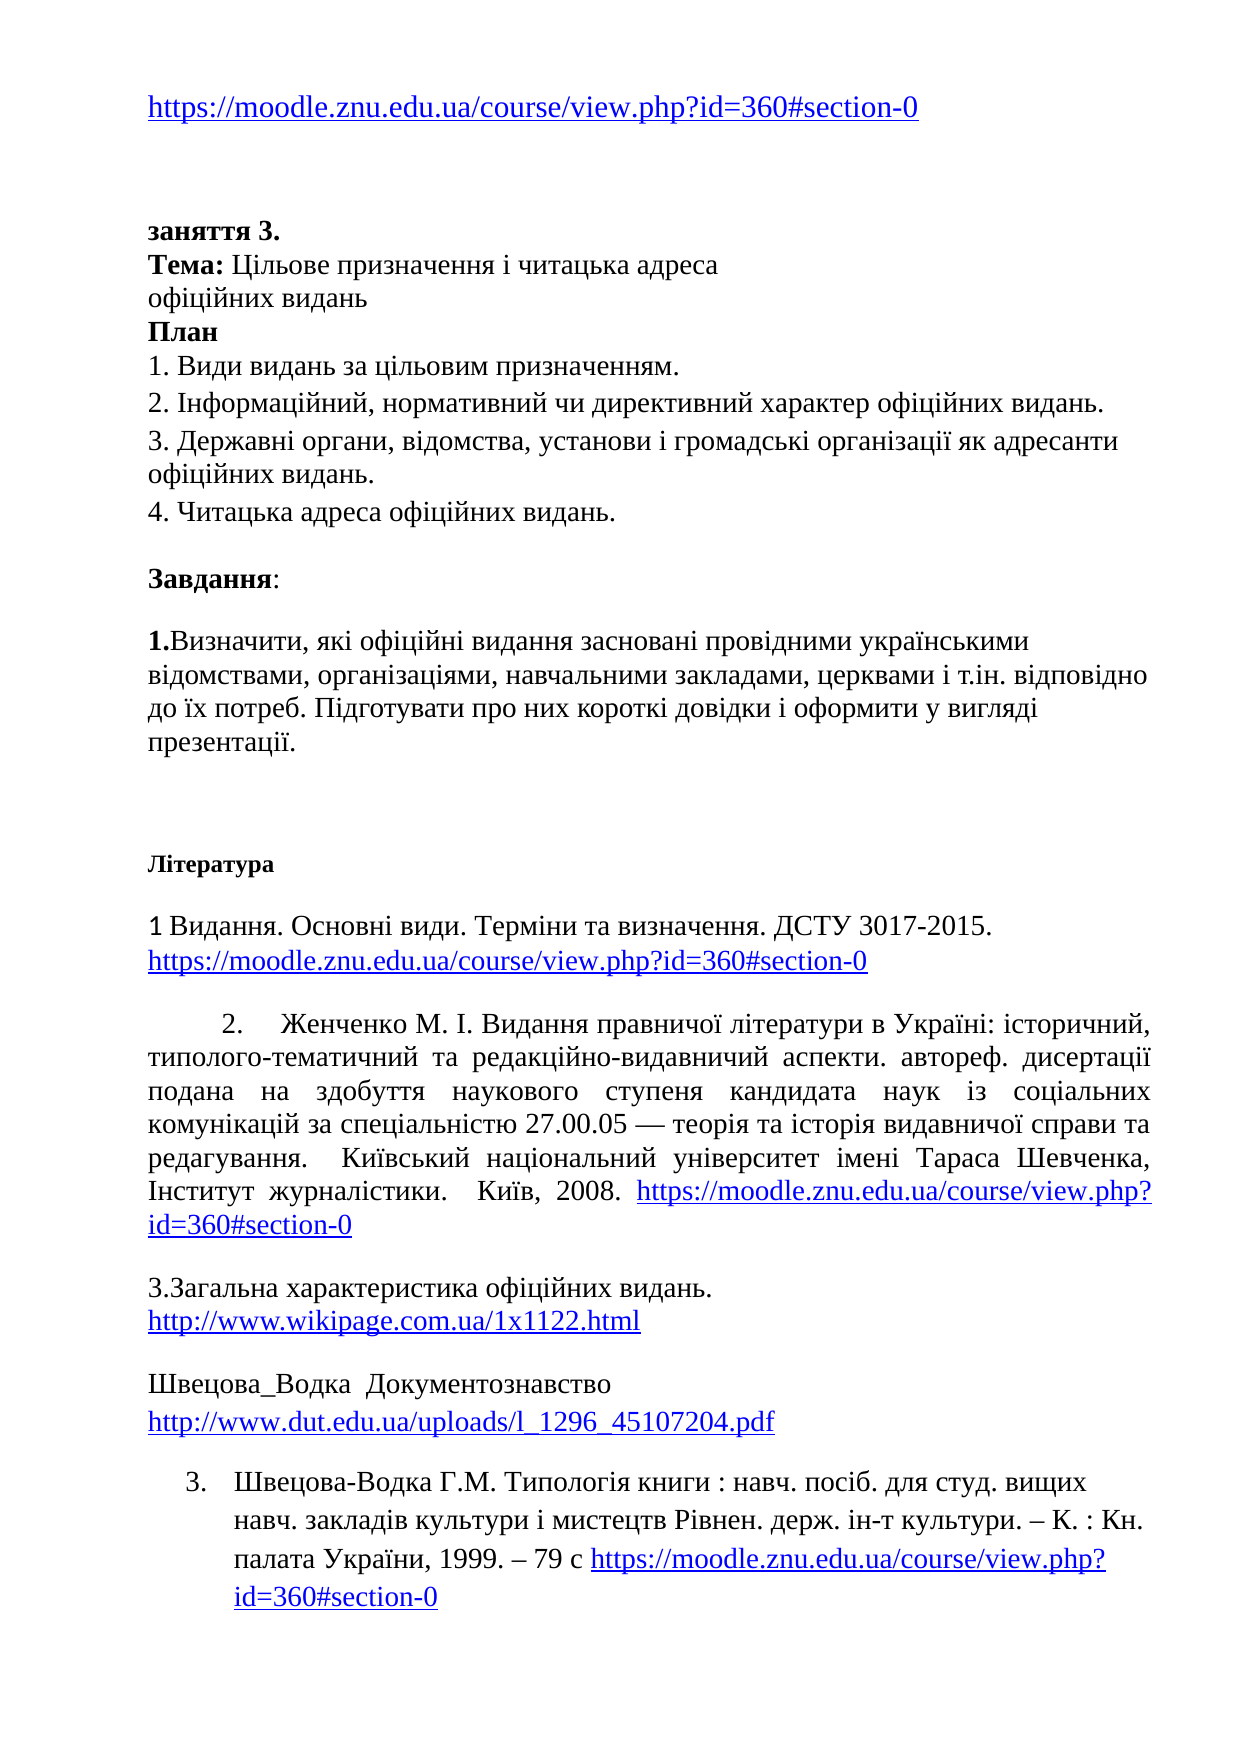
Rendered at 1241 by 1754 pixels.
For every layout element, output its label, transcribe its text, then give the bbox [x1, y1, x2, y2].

text 4. Читацька адреса офіційних видань. [148, 494, 1152, 527]
text Швецова_Водка Документознавство http://www.dut.edu.ua/uploads/l_1296_45107204.pdf [148, 1366, 1152, 1438]
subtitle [148, 88, 1152, 124]
text 1 Видання. Основні види. Терміни та визначення. ДСТУ 3017-2015. https://moodle.znu.edu.ua/course/view.php?id=360#section-0 [148, 907, 1152, 977]
text 2. Женченко М. І. Видання правничої літератури в Україні: історичний, типолого-тематичний та редакційно-видавничий аспекти. автореф. дисертації подана на здобуття наукового ступеня кандидата наук із соціальних комунікацій за спеціальністю 27.00.05 — теорія та історія видавничої справи та редагування. Київський національний університет імені Тараса Шевченка, Інститут журналістики. Київ, 2008. https://moodle.znu.edu.ua/course/view.php?id=360#section-0 [148, 1006, 1152, 1241]
list Швецова-Водка Г.М. Типологія книги : навч. посіб. для студ. вищих навч. закладів культури і мистецтв Рівнен. держ. ін-т культури. – К. : Кн. палата України, 1999. – 79 с https://moodle.znu.edu.ua/course/view.php?id=360#section-0 [185, 1464, 1152, 1613]
text офіційних видань [148, 281, 1152, 314]
text Завдання: [148, 561, 1152, 594]
text План [148, 314, 1152, 348]
text Література [148, 849, 1152, 878]
text Тема: Цільове призначення і читацька адреса [148, 247, 1152, 281]
text заняття 3. [148, 213, 1152, 247]
text 2. Інформаційний, нормативний чи директивний характер офіційних видань. [148, 385, 1152, 419]
text 1. Види видань за цільовим призначенням. [148, 348, 1152, 381]
subtitle 1.Визначити, які офіційні видання засновані провідними українськими відомствами, організаціями, навчальними закладами, церквами і т.ін. відповідно до їх потреб. Підготувати про них короткі довідки і оформити у вигляді презентації. [148, 623, 1152, 758]
text 3. Державні органи, відомства, установи і громадські організації як адресанти офіційних видань. [148, 423, 1152, 490]
text 3.Загальна характеристика офіційних видань. http://www.wikipage.com.ua/1x1122.html [148, 1270, 1152, 1337]
